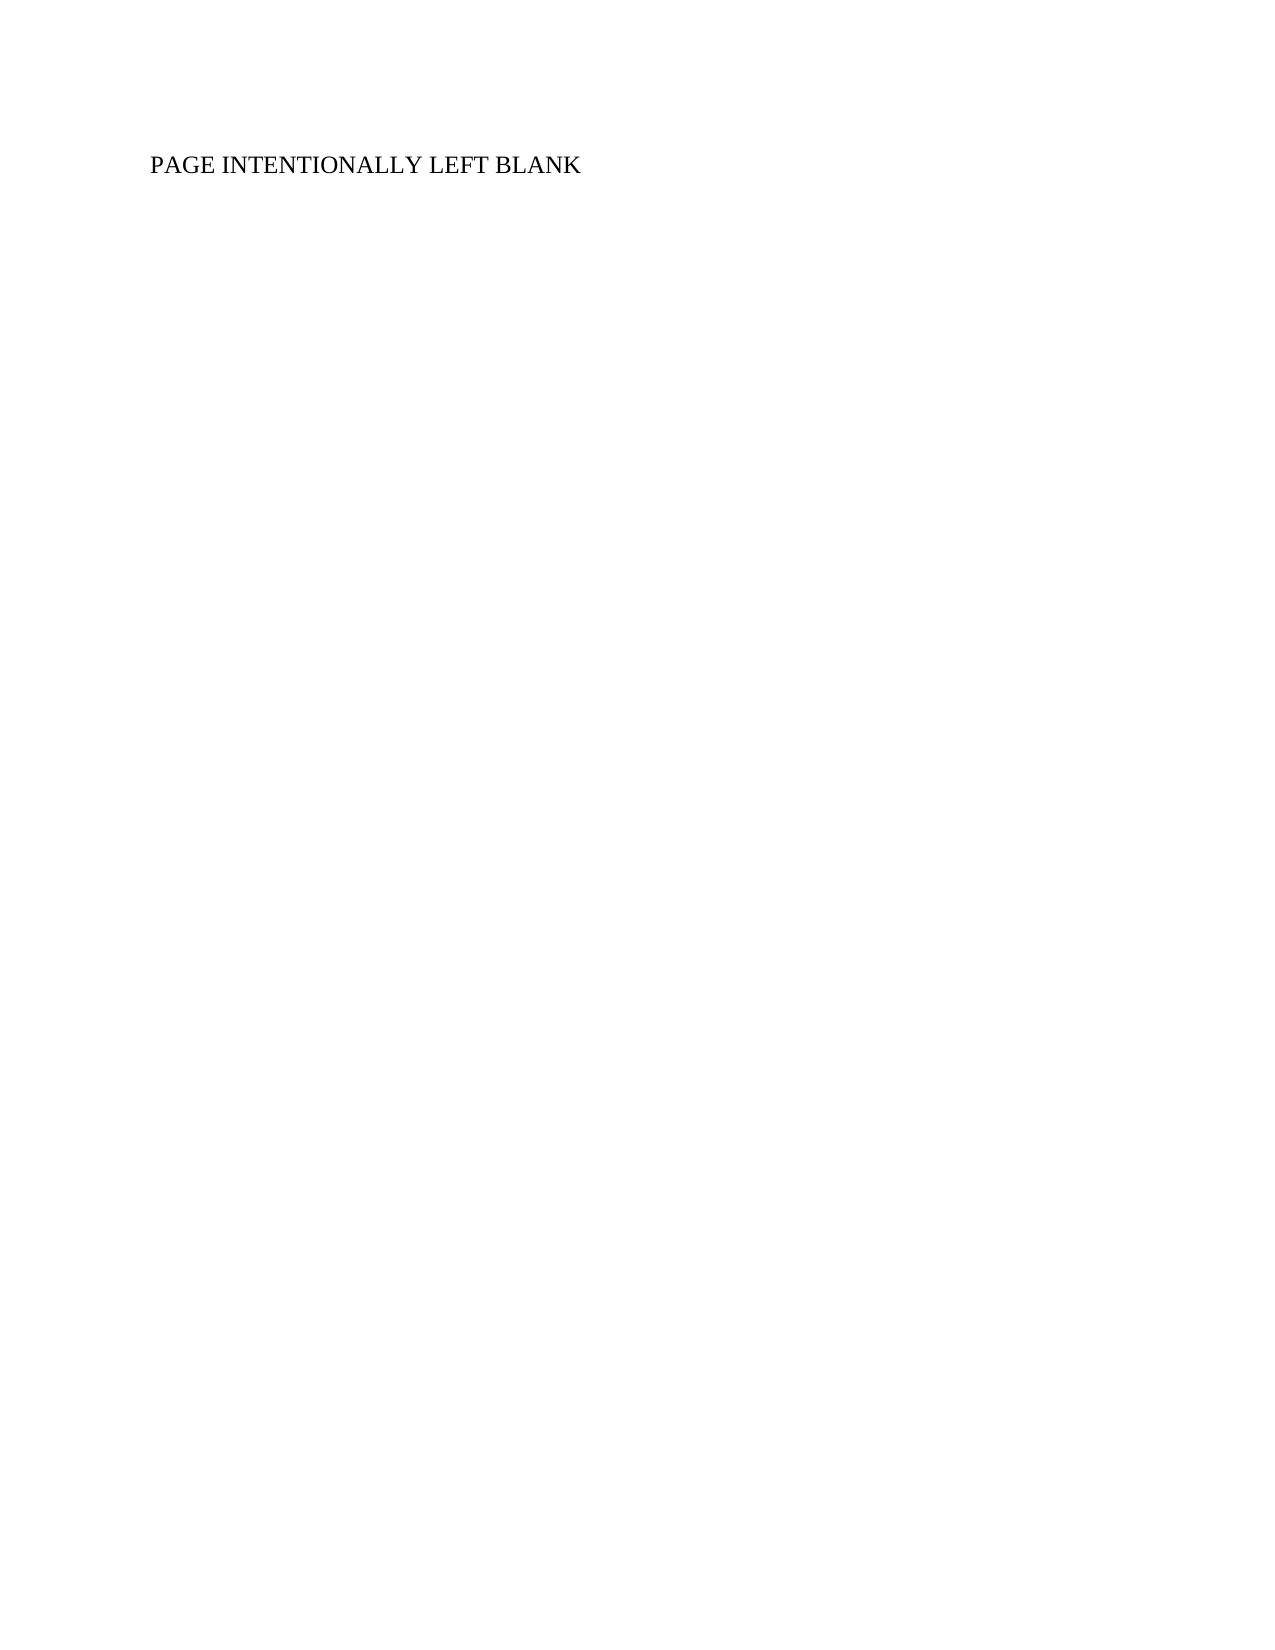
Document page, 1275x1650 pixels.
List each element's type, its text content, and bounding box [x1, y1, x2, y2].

text PAGE INTENTIONALLY LEFT BLANK [150, 150, 1125, 179]
